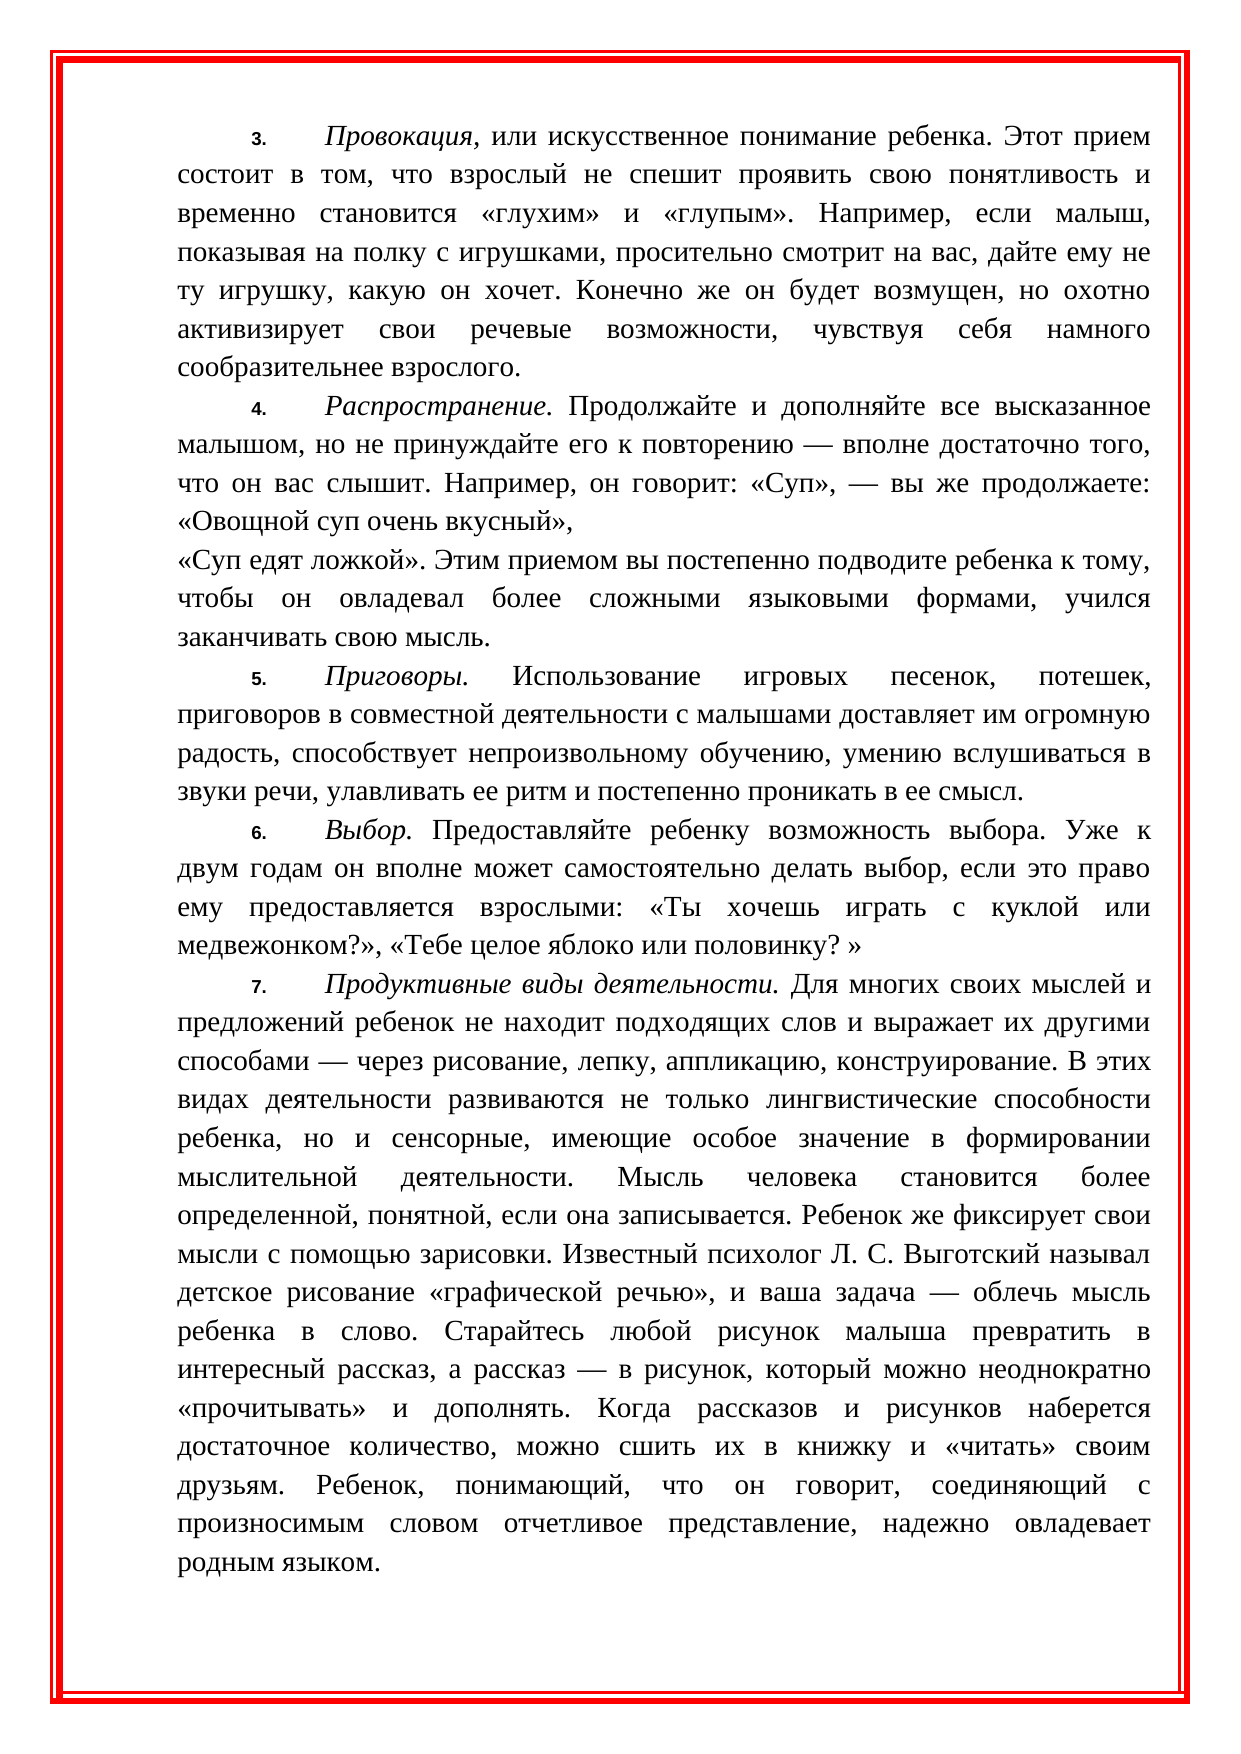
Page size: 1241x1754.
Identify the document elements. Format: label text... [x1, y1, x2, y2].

list Продуктивные виды деятельности. Для многих своих мыслей и предложений ребенок не находит подходящих слов и выражает их другими способами — через рисование, лепку, аппликацию, конструирование. В этих видах деятельности развиваются не только лингвистические способности ребенка, но и сенсорные, имеющие особое значение в формировании мыслительной деятельности. Мысль человека становится более определенной, понятной, если она записывается. Ребенок же фиксирует свои мысли с помощью зарисовки. Известный психолог Л. С. Выготский называл детское рисование «графической речью», и ваша задача — облечь мысль ребенка в слово. Старайтесь любой рисунок малыша превратить в интересный рассказ, а рассказ — в рисунок, который можно неоднократно «прочитывать» и дополнять. Когда рассказов и рисунков наберется достаточное количество, можно сшить их в книжку и «читать» своим друзьям. Ребенок, понимающий, что он говорит, соединяющий с произносимым словом отчетливое представление, надежно овладевает родным языком. [177, 966, 1152, 1578]
list Распространение. Продолжайте и дополняйте все высказанное малышом, но не принуждайте его к повторению — вполне достаточно того, что он вас слышит. Например, он говорит: «Суп», — вы же продолжаете: «Овощной суп очень вкусный», [177, 388, 1152, 537]
list Выбор. Предоставляйте ребенку возможность выбора. Уже к двум годам он вполне может самостоятельно делать выбор, если это право ему предоставляется взрослыми: «Ты хочешь играть с куклой или медвежонком?», «Тебе целое яблоко или половинку? » [177, 812, 1152, 961]
list Провокация, или искусственное понимание ребенка. Этот прием состоит в том, что взрослый не спешит проявить свою понятливость и временно становится «глухим» и «глупым». Например, если малыш, показывая на полку с игрушками, просительно смотрит на вас, дайте ему не ту игрушку, какую он хочет. Конечно же он будет возмущен, но охотно активизирует свои речевые возможности, чувствуя себя намного сообразительнее взрослого. [177, 118, 1152, 383]
text «Суп едят ложкой». Этим приемом вы постепенно подводите ребенка к тому, чтобы он овладевал более сложными языковыми формами, учился заканчивать свою мысль. [177, 542, 1152, 653]
list Приговоры. Использование игровых песенок, потешек, приговоров в совместной деятельности с малышами доставляет им огромную радость, способствует непроизвольному обучению, умению вслушиваться в звуки речи, улавливать ее ритм и постепенно проникать в ее смысл. [177, 658, 1152, 807]
